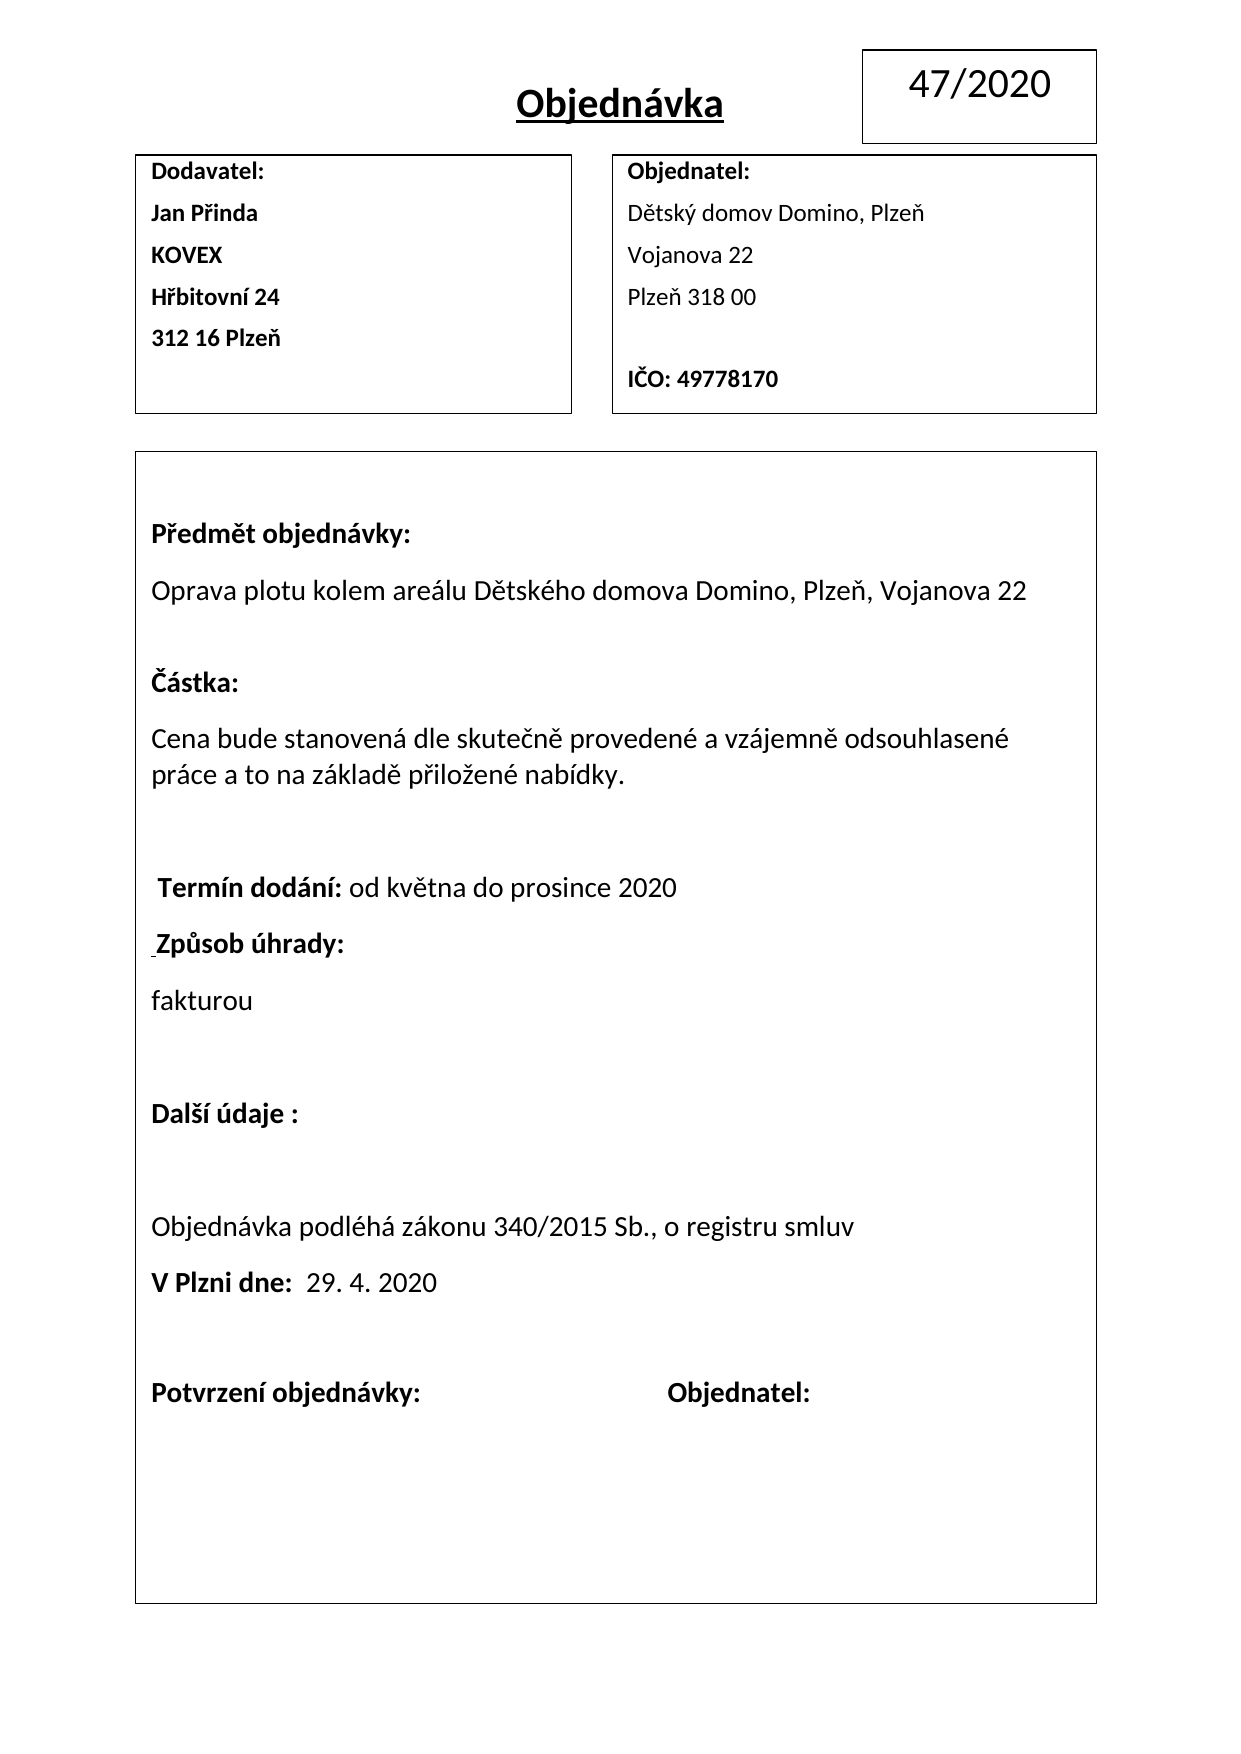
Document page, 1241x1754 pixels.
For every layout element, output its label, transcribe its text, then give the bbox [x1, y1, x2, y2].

text Objednávka [148, 77, 862, 128]
